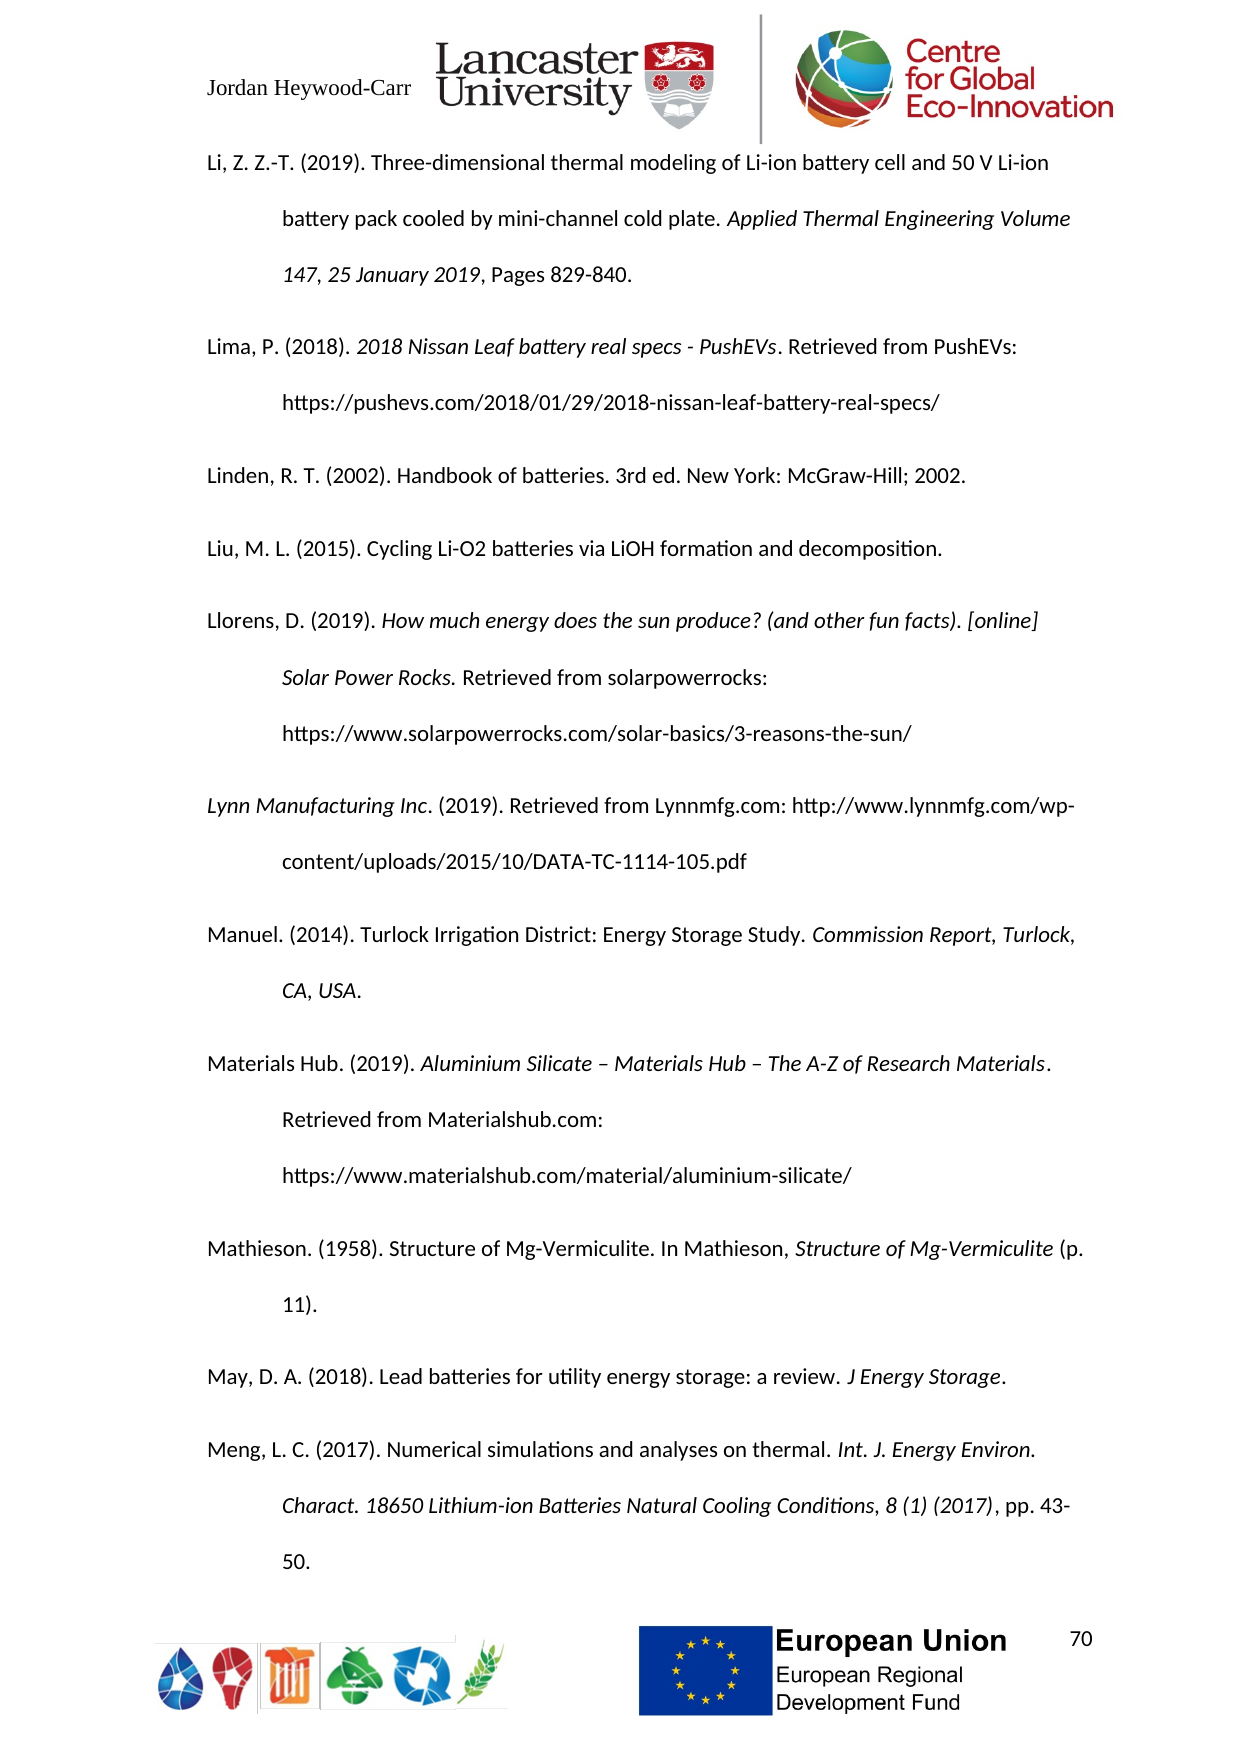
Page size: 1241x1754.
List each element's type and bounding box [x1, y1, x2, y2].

picture [424, 13, 1123, 146]
picture [638, 1625, 1042, 1716]
picture [154, 1635, 508, 1714]
